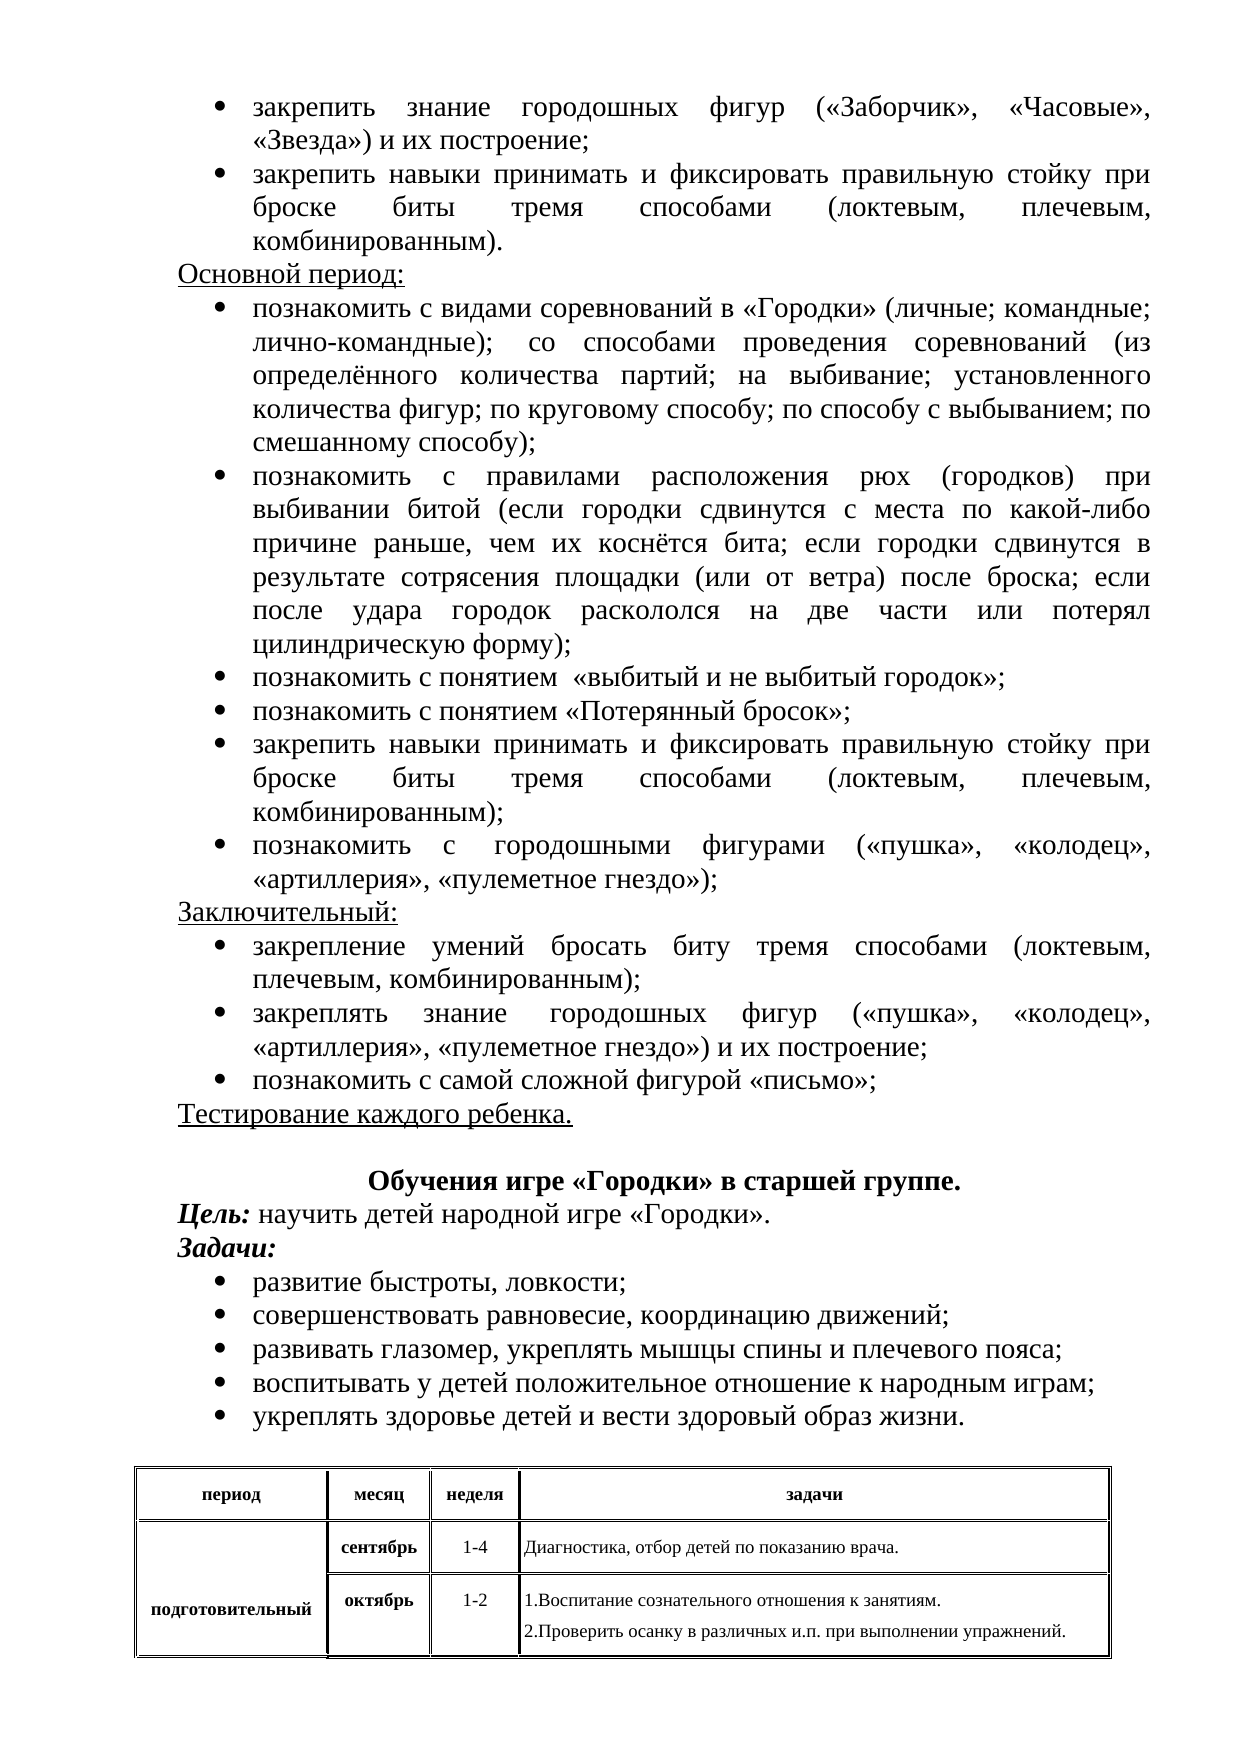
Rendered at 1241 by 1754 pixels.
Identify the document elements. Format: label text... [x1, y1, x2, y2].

list развитие быстроты, ловкости; [215, 1264, 1152, 1297]
table_cell 1-4 [432, 1522, 518, 1571]
text Заключительный: [177, 894, 1152, 928]
list познакомить с понятием «Потерянный бросок»; [215, 693, 1152, 727]
list познакомить с понятием «выбитый и не выбитый городок»; [215, 659, 1152, 693]
list познакомить с городошными фигурами («пушка», «колодец», «артиллерия», «пулеметное гнездо»); [215, 827, 1152, 894]
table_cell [519, 1571, 1109, 1655]
table_cell 1-2 [431, 1575, 519, 1655]
table_header задачи [519, 1469, 1108, 1518]
list закрепить навыки принимать и фиксировать правильную стойку при броске биты тремя способами (локтевым, плечевым, комбинированным). [215, 156, 1152, 257]
list познакомить с правилами расположения рюх (городков) при выбивании битой (если городки сдвинутся с места по какой-либо причине раньше, чем их коснётся бита; если городки сдвинутся в результате сотрясения площадки (или от ветра) после броска; если после удара городок раскололся на две части или потерял цилиндрическую форму); [215, 458, 1152, 659]
table_cell октябрь [327, 1575, 431, 1655]
list совершенствовать равновесие, координацию движений; [215, 1297, 1152, 1331]
text Цель: научить детей народной игре «Городки». [177, 1197, 1152, 1230]
table_header месяц [327, 1469, 431, 1518]
table_header неделя [431, 1467, 519, 1518]
list закреплять знание городошных фигур («пушка», «колодец», «артиллерия», «пулеметное гнездо») и их построение; [215, 995, 1152, 1062]
text Задачи: [177, 1230, 1152, 1264]
list познакомить с видами соревнований в «Городки» (личные; командные; лично-командные); со способами проведения соревнований (из определённого количества партий; на выбивание; установленного количества фигур; по круговому способу; по способу с выбыванием; по смешанному способу); [215, 290, 1152, 458]
text Тестирование каждого ребенка. [177, 1096, 1152, 1129]
table_cell подготовительный [137, 1519, 327, 1655]
list закрепить знание городошных фигур («Заборчик», «Часовые», «Звезда») и их построение; [215, 89, 1152, 156]
table_cell сентябрь [329, 1522, 429, 1571]
list воспитывать у детей положительное отношение к народным играм; [215, 1365, 1152, 1398]
text Основной период: [177, 257, 1152, 290]
table_header период [137, 1469, 327, 1518]
table_cell Диагностика, отбор детей по показанию врача. [521, 1519, 1109, 1571]
list познакомить с самой сложной фигурой «письмо»; [215, 1062, 1152, 1096]
list закрепление умений бросать биту тремя способами (локтевым, плечевым, комбинированным); [215, 928, 1152, 995]
list развивать глазомер, укреплять мышцы спины и плечевого пояса; [215, 1331, 1152, 1365]
list укреплять здоровье детей и вести здоровый образ жизни. [215, 1398, 1152, 1432]
list закрепить навыки принимать и фиксировать правильную стойку при броске биты тремя способами (локтевым, плечевым, комбинированным); [215, 727, 1152, 827]
text Обучения игре «Городки» в старшей группе. [177, 1163, 1152, 1197]
